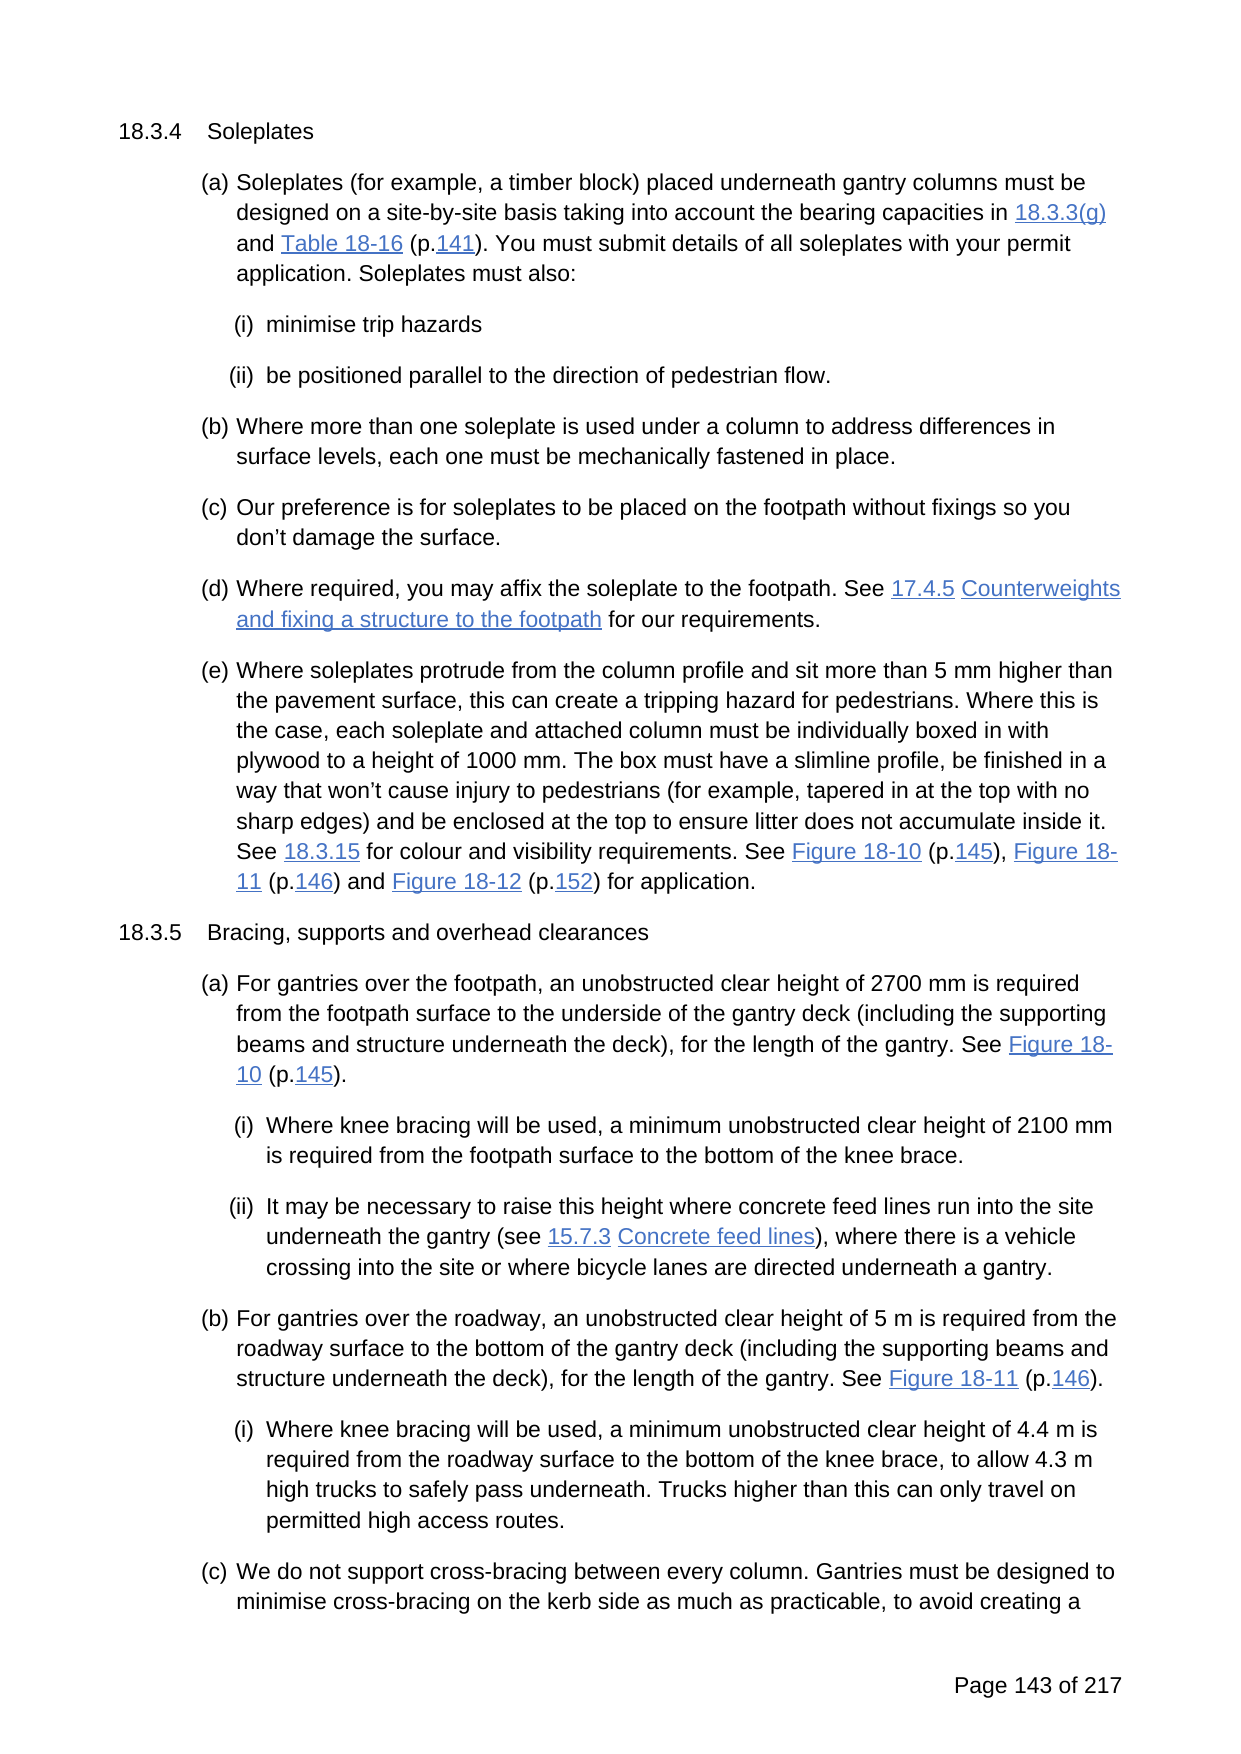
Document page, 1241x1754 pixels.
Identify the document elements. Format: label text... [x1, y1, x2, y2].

text Where knee bracing will be used, a minimum unobstructed clear height of 4.4 m is required from the roadway surface to the bottom of the knee brace, to allow 4.3 m high trucks to safely pass underneath. Trucks higher than this can only travel on permitted high access routes. [254, 1416, 1122, 1533]
text Where knee bracing will be used, a minimum unobstructed clear height of 2100 mm is required from the footpath surface to the bottom of the knee brace. [254, 1112, 1122, 1168]
text Where required, you may affix the soleplate to the footpath. See 17.4.5 Counterweights and fixing a structure to the footpath for our requirements. [201, 575, 1122, 632]
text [201, 1558, 1122, 1614]
text It may be necessary to raise this height where concrete feed lines run into the site underneath the gantry (see 15.7.3 Concrete feed lines), where there is a vehicle crossing into the site or where bicycle lanes are directed underneath a gantry. [254, 1193, 1122, 1280]
text Where more than one soleplate is used under a column to address differences in surface levels, each one must be mechanically fastened in place. [201, 413, 1122, 469]
text Our preference is for soleplates to be placed on the footpath without fixings so you don’t damage the surface. [201, 494, 1122, 551]
text minimise trip hazards [254, 311, 1122, 337]
subtitle Bracing, supports and overhead clearances [118, 919, 1122, 946]
text be positioned parallel to the direction of pedestrian flow. [254, 362, 1122, 388]
subtitle Soleplates [118, 118, 1122, 144]
